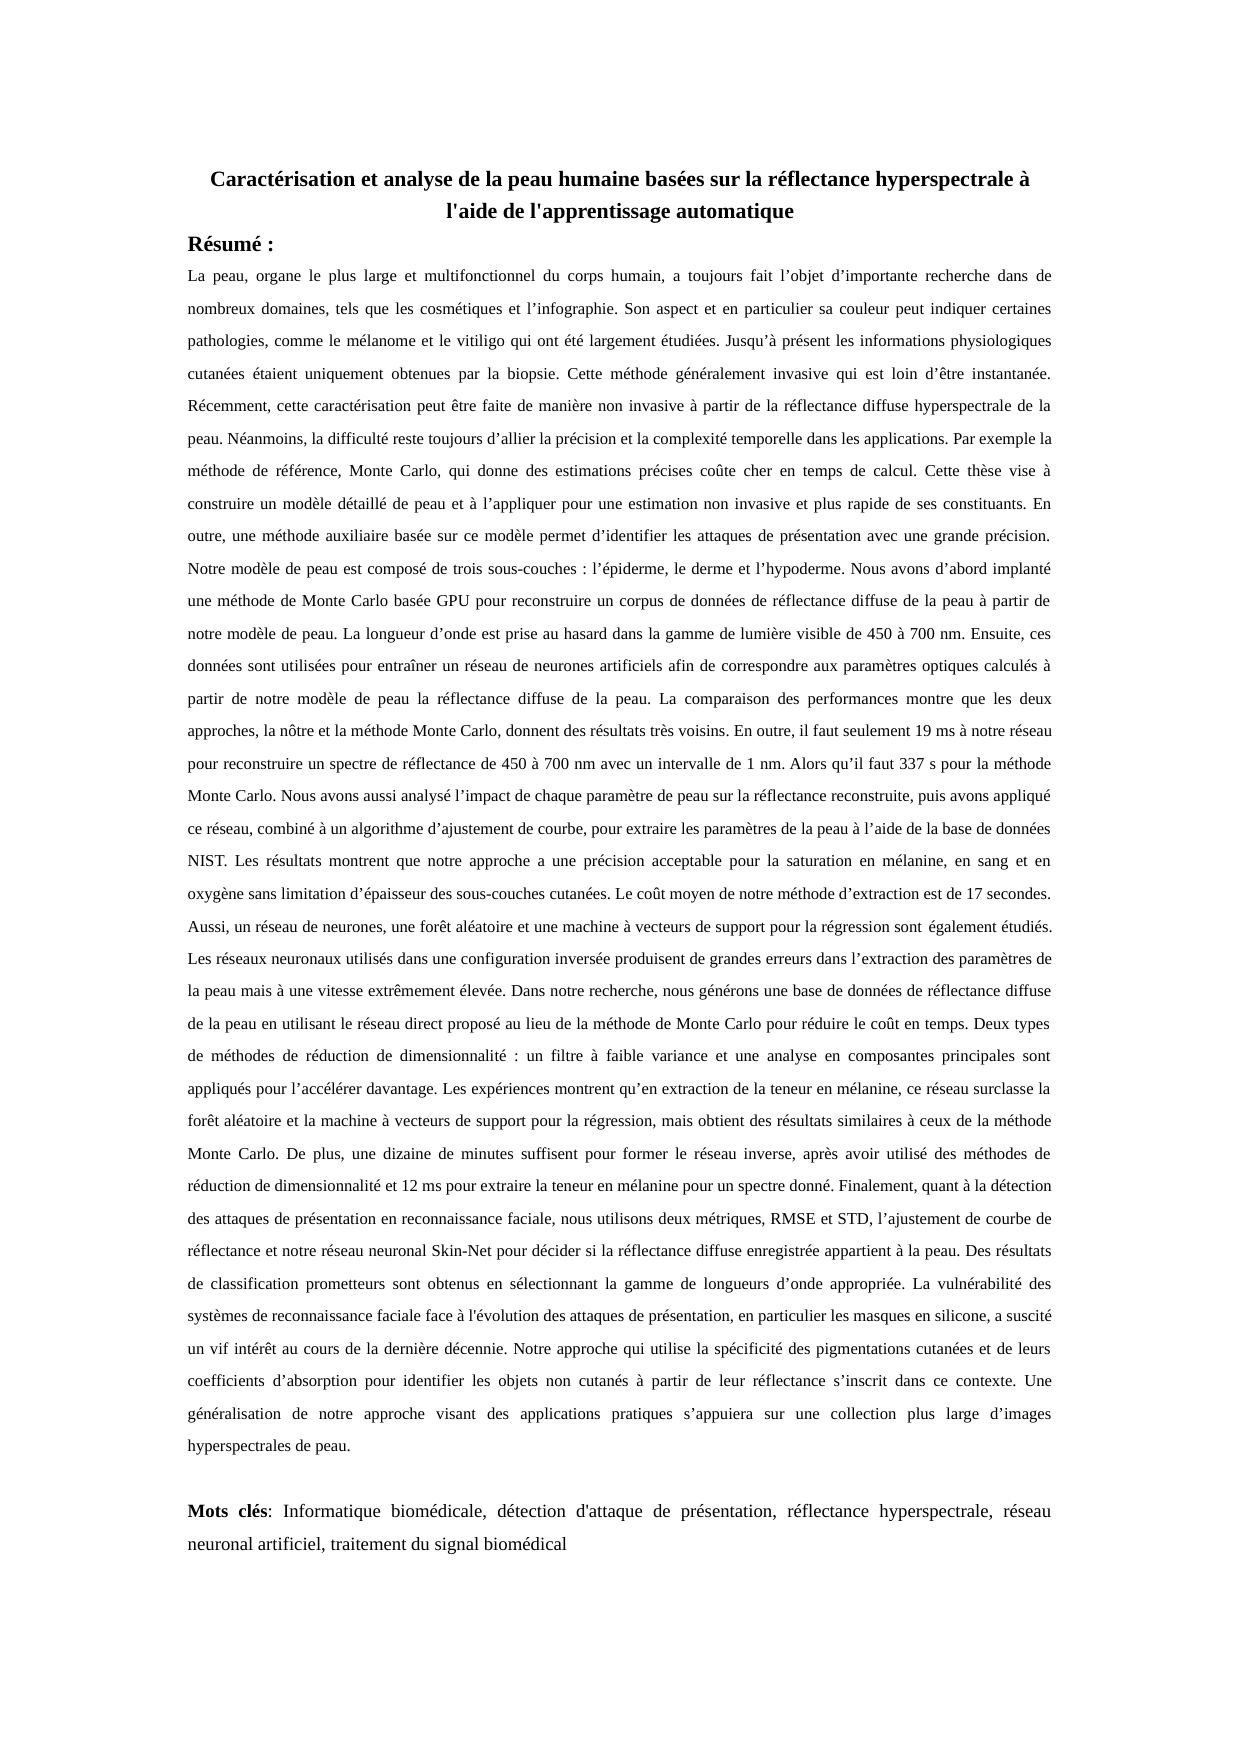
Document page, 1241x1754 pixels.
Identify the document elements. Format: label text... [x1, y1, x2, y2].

text La peau, organe le plus large et multifonctionnel du corps humain, a toujours fait l’objet d’importante recherche dans de nombreux domaines, tels que les cosmétiques et l’infographie. Son aspect et en particulier sa couleur peut indiquer certaines pathologies, comme le mélanome et le vitiligo qui ont été largement étudiées. Jusqu’à présent les informations physiologiques cutanées étaient uniquement obtenues par la biopsie. Cette méthode généralement invasive qui est loin d’être instantanée. Récemment, cette caractérisation peut être faite de manière non invasive à partir de la réflectance diffuse hyperspectrale de la peau. Néanmoins, la difficulté reste toujours d’allier la précision et la complexité temporelle dans les applications. Par exemple la méthode de référence, Monte Carlo, qui donne des estimations précises coûte cher en temps de calcul. Cette thèse vise à construire un modèle détaillé de peau et à l’appliquer pour une estimation non invasive et plus rapide de ses constituants. En outre, une méthode auxiliaire basée sur ce modèle permet d’identifier les attaques de présentation avec une grande précision. Notre modèle de peau est composé de trois sous-couches : l’épiderme, le derme et l’hypoderme. Nous avons d’abord implanté une méthode de Monte Carlo basée GPU pour reconstruire un corpus de données de réflectance diffuse de la peau à partir de notre modèle de peau. La longueur d’onde est prise au hasard dans la gamme de lumière visible de 450 à 700 nm. Ensuite, ces données sont utilisées pour entraîner un réseau de neurones artificiels afin de correspondre aux paramètres optiques calculés à partir de notre modèle de peau la réflectance diffuse de la peau. La comparaison des performances montre que les deux approches, la nôtre et la méthode Monte Carlo, donnent des résultats très voisins. En outre, il faut seulement 19 ms à notre réseau pour reconstruire un spectre de réflectance de 450 à 700 nm avec un intervalle de 1 nm. Alors qu’il faut 337 s pour la méthode Monte Carlo. Nous avons aussi analysé l’impact de chaque paramètre de peau sur la réflectance reconstruite, puis avons appliqué ce réseau, combiné à un algorithme d’ajustement de courbe, pour extraire les paramètres de la peau à l’aide de la base de données NIST. Les résultats montrent que notre approche a une précision acceptable pour la saturation en mélanine, en sang et en oxygène sans limitation d’épaisseur des sous-couches cutanées. Le coût moyen de notre méthode d’extraction est de 17 secondes. Aussi, un réseau de neurones, une forêt aléatoire et une machine à vecteurs de support pour la régression sont également étudiés. Les réseaux neuronaux utilisés dans une configuration inversée produisent de grandes erreurs dans l’extraction des paramètres de la peau mais à une vitesse extrêmement élevée. Dans notre recherche, nous générons une base de données de réflectance diffuse de la peau en utilisant le réseau direct proposé au lieu de la méthode de Monte Carlo pour réduire le coût en temps. Deux types de méthodes de réduction de dimensionnalité : un filtre à faible variance et une analyse en composantes principales sont appliqués pour l’accélérer davantage. Les expériences montrent qu’en extraction de la teneur en mélanine, ce réseau surclasse la forêt aléatoire et la machine à vecteurs de support pour la régression, mais obtient des résultats similaires à ceux de la méthode Monte Carlo. De plus, une dizaine de minutes suffisent pour former le réseau inverse, après avoir utilisé des méthodes de réduction de dimensionnalité et 12 ms pour extraire la teneur en mélanine pour un spectre donné. Finalement, quant à la détection des attaques de présentation en reconnaissance faciale, nous utilisons deux métriques, RMSE et STD, l’ajustement de courbe de réflectance et notre réseau neuronal Skin-Net pour décider si la réflectance diffuse enregistrée appartient à la peau. Des résultats de classification prometteurs sont obtenus en sélectionnant la gamme de longueurs d’onde appropriée. La vulnérabilité des systèmes de reconnaissance faciale face à l'évolution des attaques de présentation, en particulier les masques en silicone, a suscité un vif intérêt au cours de la dernière décennie. Notre approche qui utilise la spécificité des pigmentations cutanées et de leurs coefficients d’absorption pour identifier les objets non cutanés à partir de leur réflectance s’inscrit dans ce contexte. Une généralisation de notre approche visant des applications pratiques s’appuiera sur une collection plus large d’images hyperspectrales de peau. [187, 259, 1053, 1462]
text Mots clés: Informatique biomédicale, détection d'attaque de présentation, réflectance hyperspectrale, réseau neuronal artificiel, traitement du signal biomédical [187, 1494, 1053, 1559]
text Caractérisation et analyse de la peau humaine basées sur la réflectance hyperspectrale à l'aide de l'apprentissage automatique [187, 162, 1053, 227]
text Résumé : [187, 227, 1053, 259]
